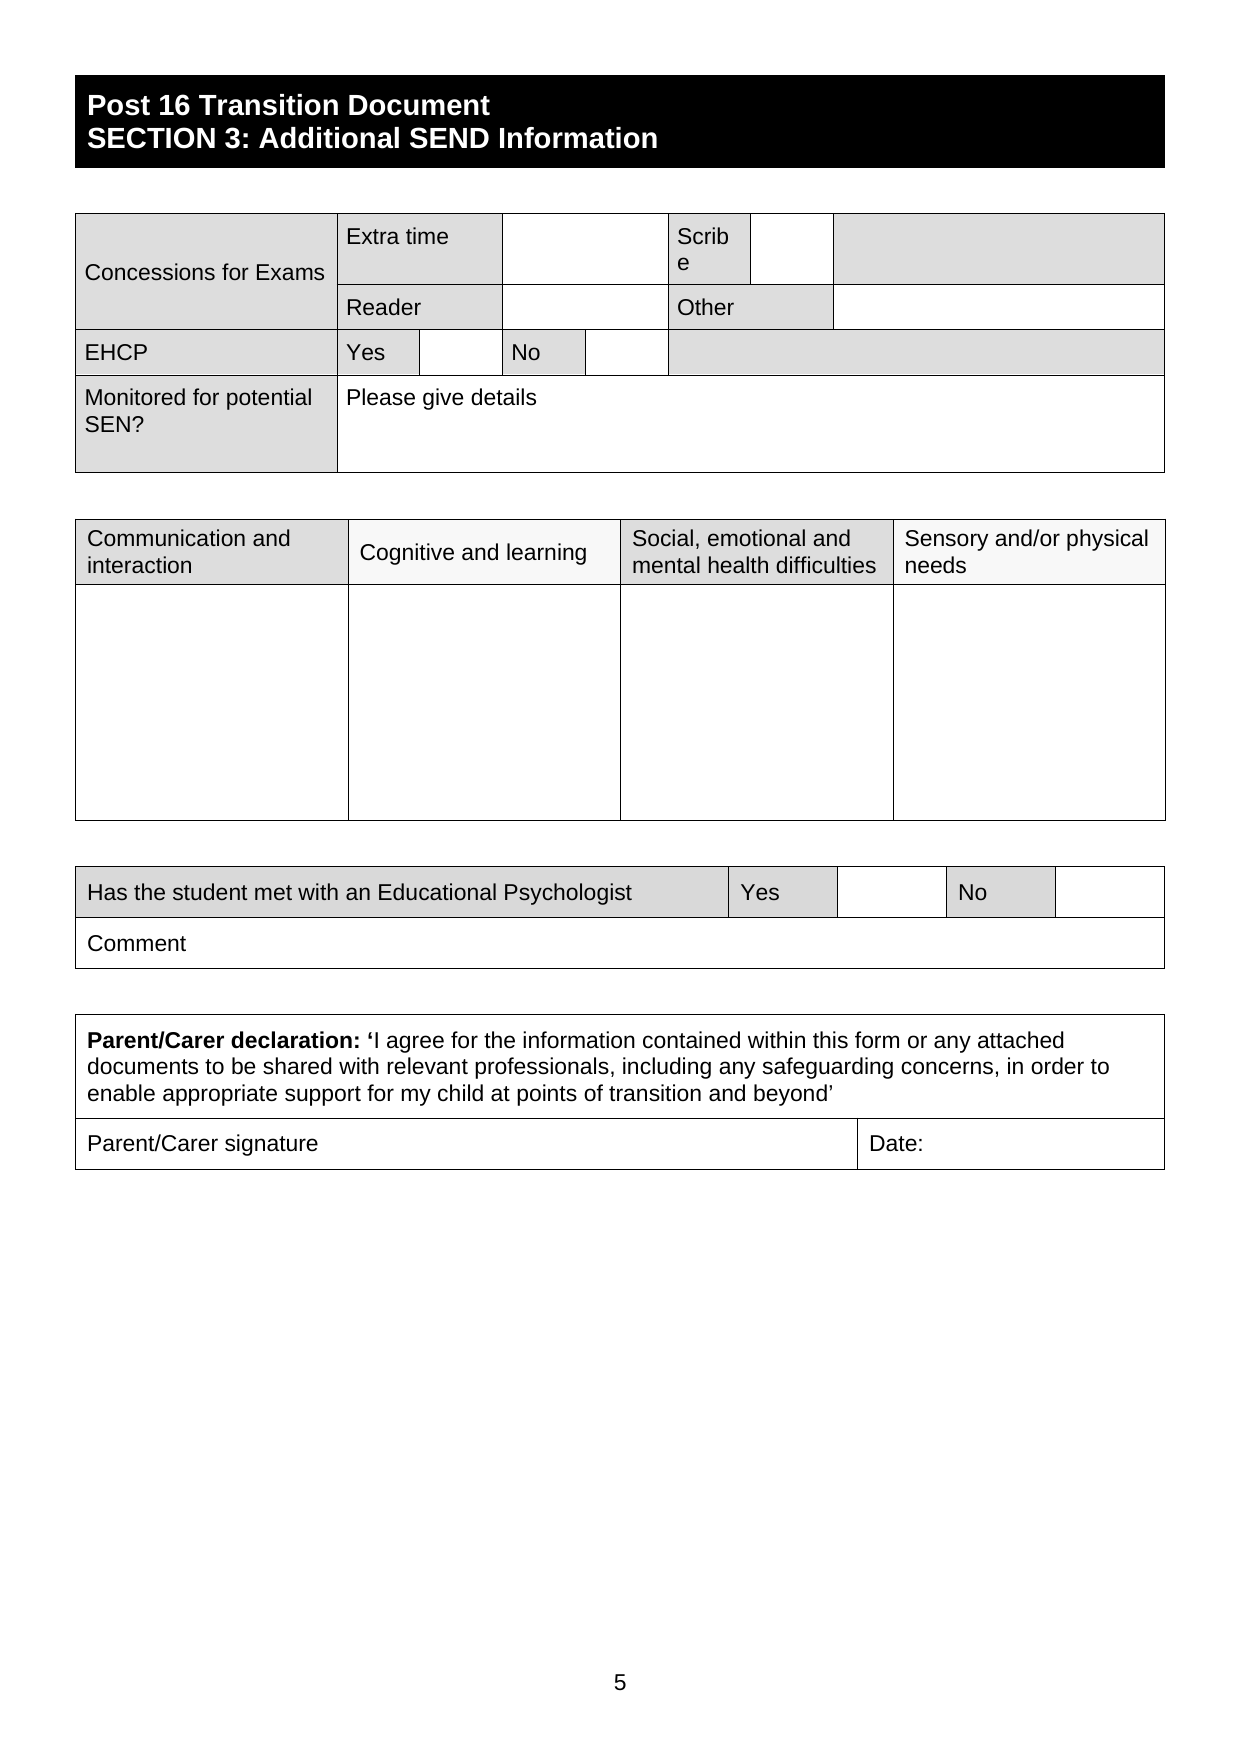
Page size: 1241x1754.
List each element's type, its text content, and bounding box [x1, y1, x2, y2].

table_header Communication and interaction [76, 520, 348, 584]
table_cell Parent/Carer signature [76, 1119, 857, 1168]
table_header Scribe [669, 214, 750, 284]
table_cell [621, 585, 893, 820]
table_header [838, 867, 946, 917]
table_header Extra time [338, 214, 502, 284]
table_header Concessions for Exams [76, 214, 337, 329]
table_cell Monitored for potential SEN? [76, 376, 337, 472]
table_header [503, 214, 668, 284]
table_cell [894, 585, 1165, 820]
table_header Yes [729, 867, 837, 917]
table_cell Other [669, 285, 833, 329]
table_cell No [503, 330, 585, 374]
table_cell Date: [858, 1119, 1164, 1168]
table_cell Comment [76, 918, 1164, 968]
table_header Sensory and/or physical needs [894, 520, 1165, 584]
table_cell [349, 585, 620, 820]
table_header [834, 214, 1164, 284]
table_header Parent/Carer declaration: ‘I agree for the information contained within this form or any attached documents to be shared with relevant professionals, including any safeguarding concerns, in order to enable appropriate support for my child at points of transition and beyond’ [76, 1015, 1164, 1118]
table_cell [503, 285, 668, 329]
table_cell Reader [338, 285, 502, 329]
table_cell Yes [338, 330, 419, 374]
table_header Cognitive and learning [349, 520, 620, 584]
table_cell [834, 285, 1164, 329]
table_header No [947, 867, 1055, 917]
table_cell Please give details [338, 376, 1164, 472]
table_header Has the student met with an Educational Psychologist [76, 867, 728, 917]
table_cell [420, 330, 502, 374]
table_cell EHCP [76, 330, 337, 374]
table_header [1056, 867, 1164, 917]
table_cell [586, 330, 668, 374]
table_cell [669, 330, 1164, 374]
table_header [751, 214, 833, 284]
table_header Social, emotional and mental health difficulties [621, 520, 893, 584]
table_header Post 16 Transition Document SECTION 3: Additional SEND Information [76, 76, 1164, 167]
table_cell [76, 585, 348, 820]
